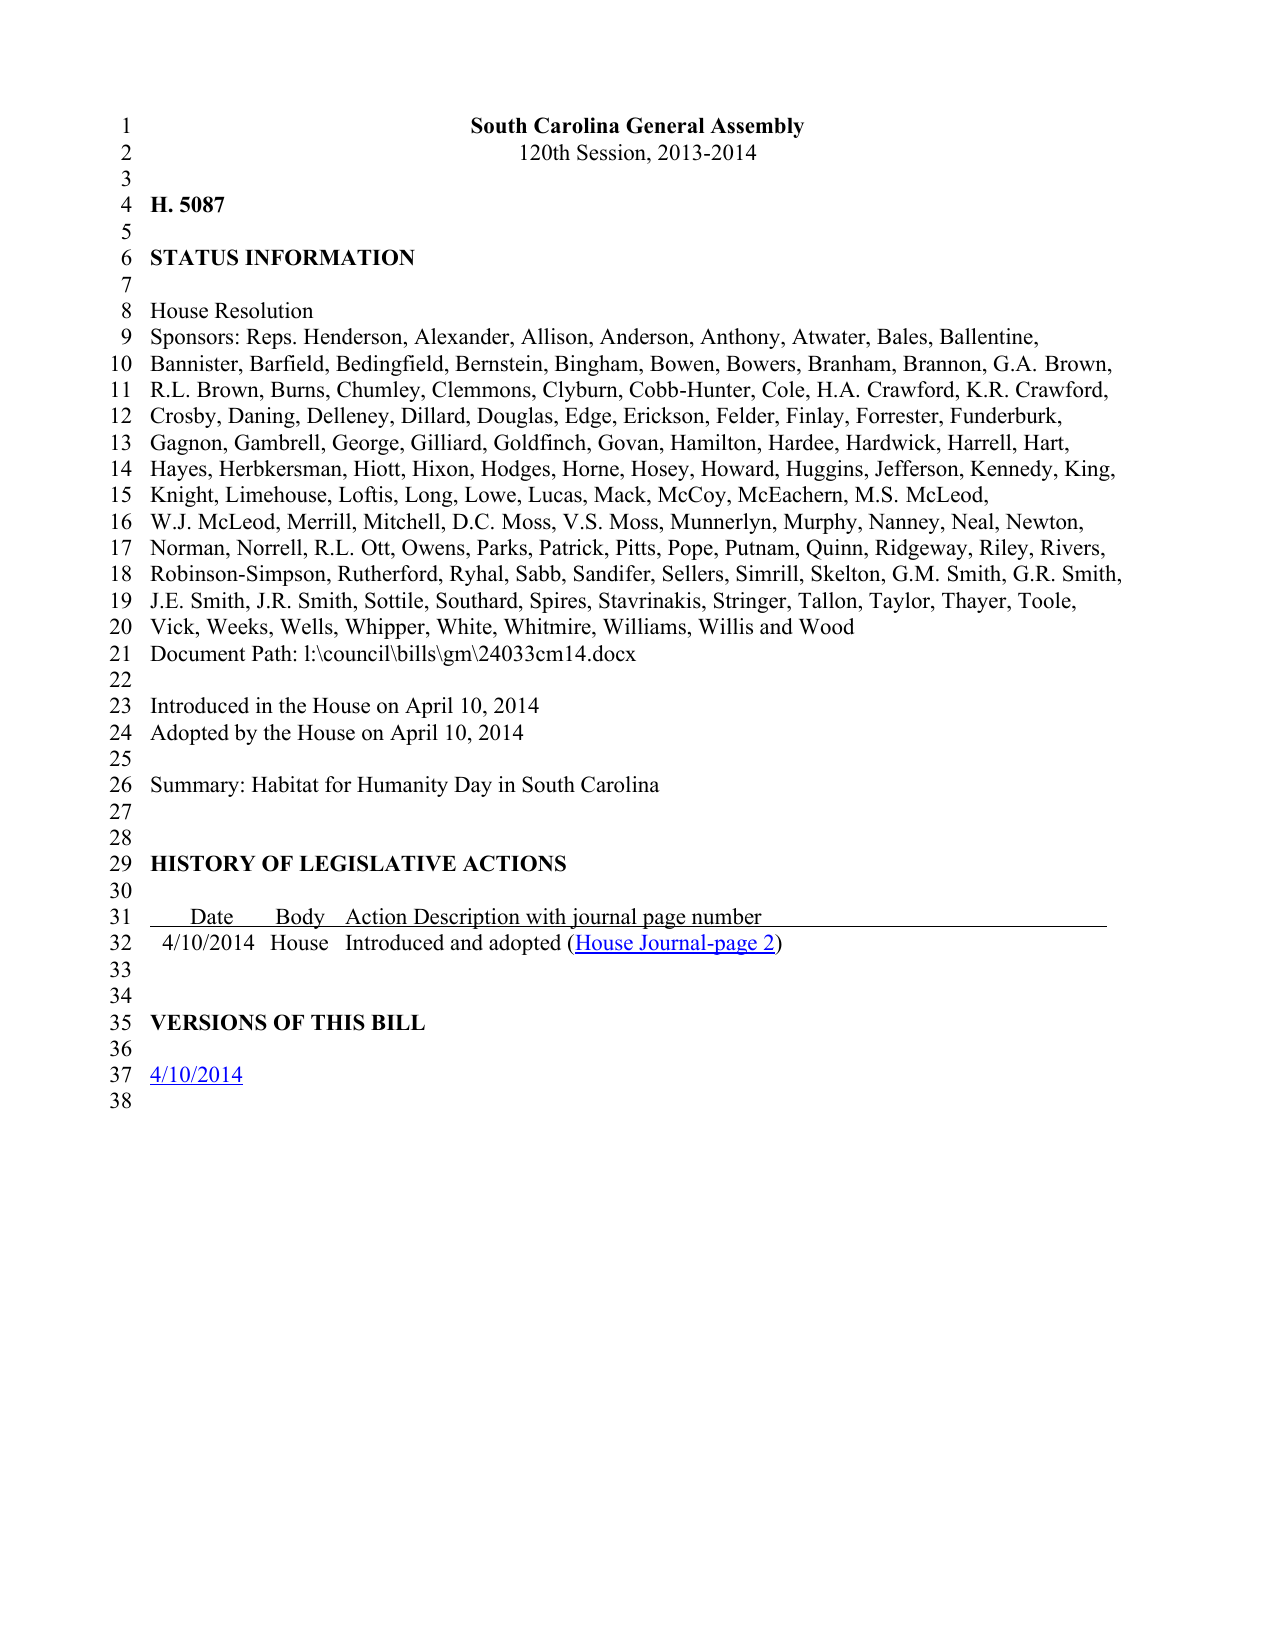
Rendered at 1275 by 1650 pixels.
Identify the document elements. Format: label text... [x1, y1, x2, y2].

text 4/10/2014 House Introduced and adopted (House Journal-page 2) [150, 929, 1125, 956]
text Introduced in the House on April 10, 2014 [150, 692, 1125, 719]
text 120th Session, 2013-2014 [150, 139, 1125, 165]
text Summary: Habitat for Humanity Day in South Carolina [150, 771, 1125, 798]
text VERSIONS OF THIS BILL [150, 1008, 1125, 1035]
text Adopted by the House on April 10, 2014 [150, 719, 1125, 745]
text STATUS INFORMATION [150, 244, 1125, 271]
text Date Body Action Description with journal page number [150, 903, 1125, 929]
text HISTORY OF LEGISLATIVE ACTIONS [150, 850, 1125, 877]
text H. 5087 [150, 192, 1125, 218]
text Document Path: l:\council\bills\gm\24033cm14.docx [150, 639, 1125, 666]
text House Resolution [150, 297, 1125, 323]
text South Carolina General Assembly [150, 112, 1125, 139]
text Sponsors: Reps. Henderson, Alexander, Allison, Anderson, Anthony, Atwater, Bales, Ballentine, Bannister, Barfield, Bedingfield, Bernstein, Bingham, Bowen, Bowers, Branham, Brannon, G.A. Brown, R.L. Brown, Burns, Chumley, Clemmons, Clyburn, Cobb-Hunter, Cole, H.A. Crawford, K.R. Crawford, Crosby, Daning, Delleney, Dillard, Douglas, Edge, Erickson, Felder, Finlay, Forrester, Funderburk, Gagnon, Gambrell, George, Gilliard, Goldfinch, Govan, Hamilton, Hardee, Hardwick, Harrell, Hart, Hayes, Herbkersman, Hiott, Hixon, Hodges, Horne, Hosey, Howard, Huggins, Jefferson, Kennedy, King, Knight, Limehouse, Loftis, Long, Lowe, Lucas, Mack, McCoy, McEachern, M.S. McLeod, W.J. McLeod, Merrill, Mitchell, D.C. Moss, V.S. Moss, Munnerlyn, Murphy, Nanney, Neal, Newton, Norman, Norrell, R.L. Ott, Owens, Parks, Patrick, Pitts, Pope, Putnam, Quinn, Ridgeway, Riley, Rivers, Robinson-Simpson, Rutherford, Ryhal, Sabb, Sandifer, Sellers, Simrill, Skelton, G.M. Smith, G.R. Smith, J.E. Smith, J.R. Smith, Sottile, Southard, Spires, Stavrinakis, Stringer, Tallon, Taylor, Thayer, Toole, Vick, Weeks, Wells, Whipper, White, Whitmire, Williams, Willis and Wood [150, 323, 1125, 639]
text 4/10/2014 [150, 1061, 1125, 1088]
